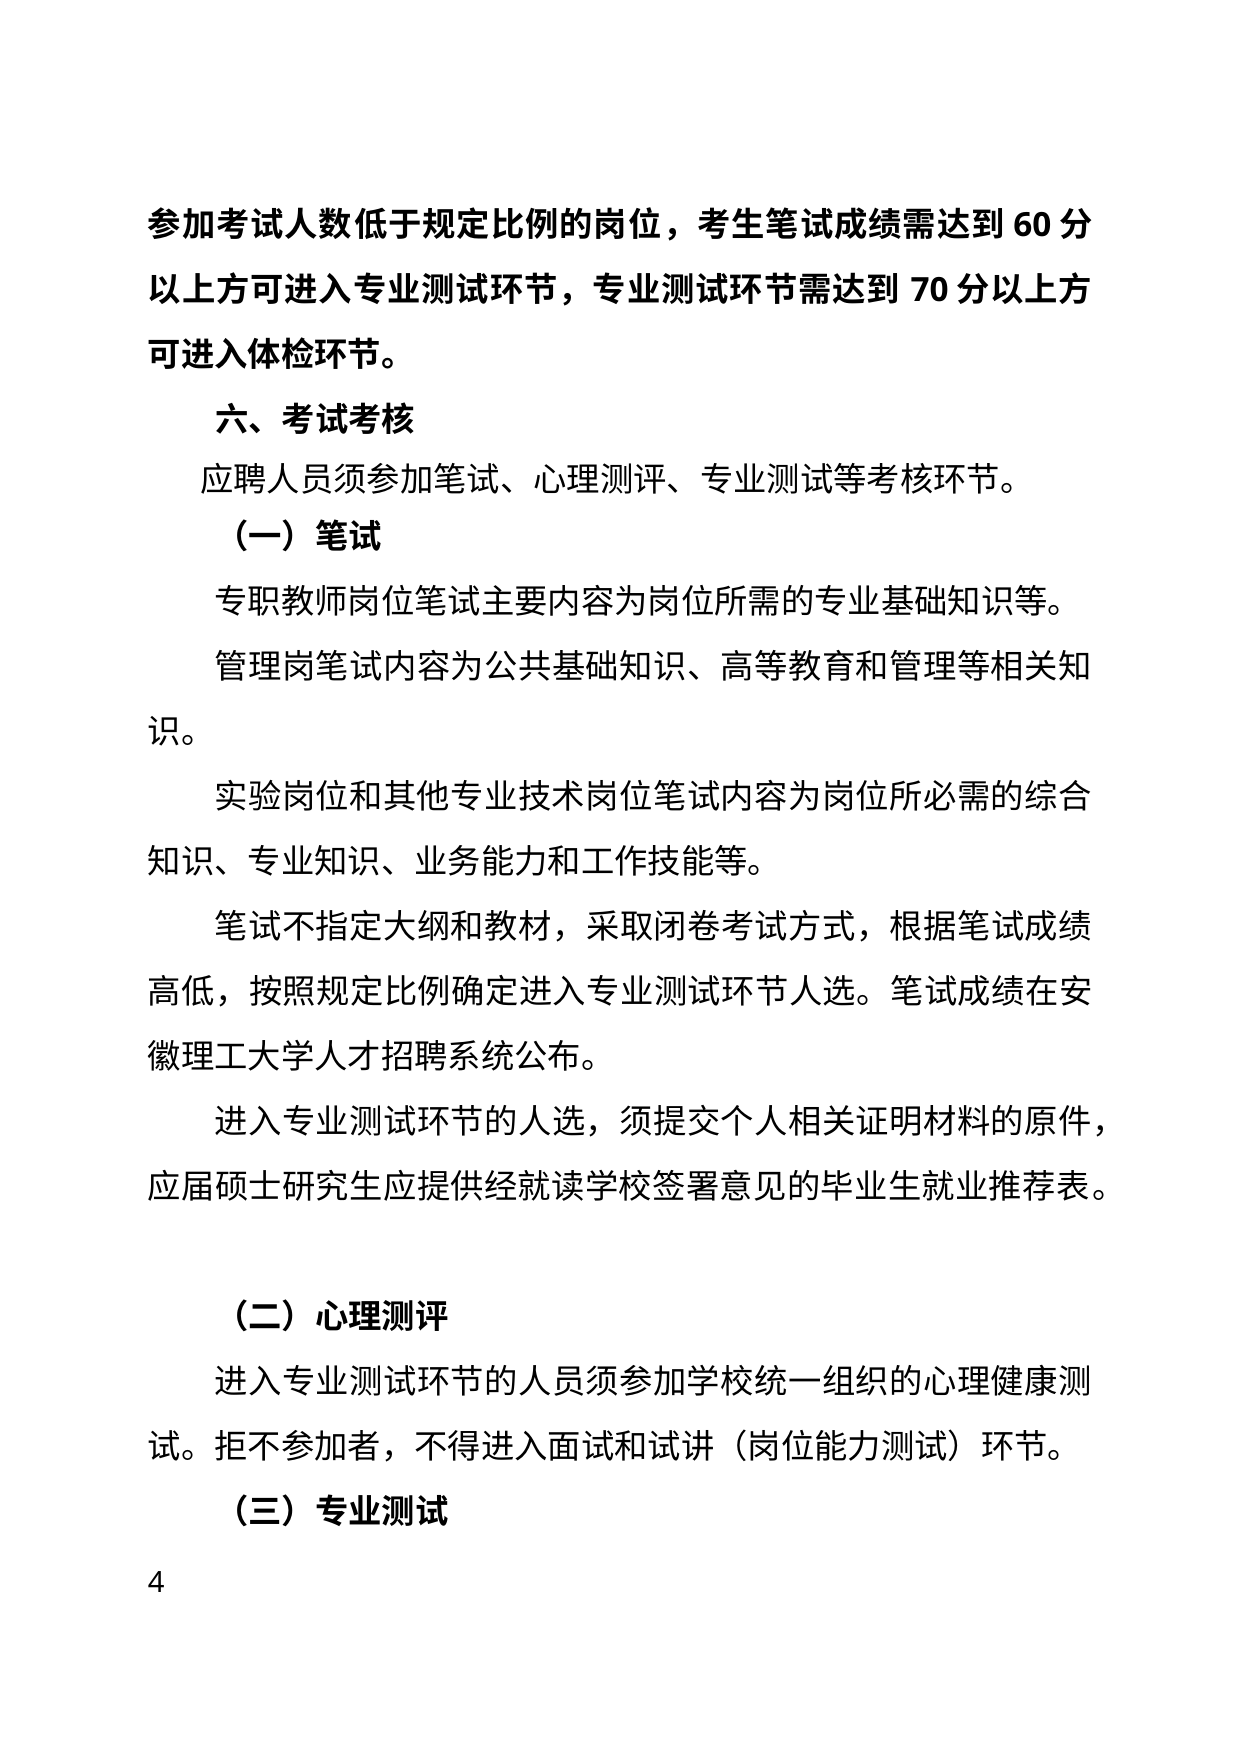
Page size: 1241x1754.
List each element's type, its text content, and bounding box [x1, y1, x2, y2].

text 进入专业测试环节的人选，须提交个人相关证明材料的原件，应届硕士研究生应提供经就读学校签署意见的毕业生就业推荐表。 [148, 1087, 1092, 1282]
text （三）专业测试 [148, 1477, 1092, 1542]
text 进入专业测试环节的人员须参加学校统一组织的心理健康测试。拒不参加者，不得进入面试和试讲（岗位能力测试）环节。 [148, 1347, 1092, 1477]
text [148, 189, 1092, 384]
text 笔试不指定大纲和教材，采取闭卷考试方式，根据笔试成绩高低，按照规定比例确定进入专业测试环节人选。笔试成绩在安徽理工大学人才招聘系统公布。 [148, 892, 1092, 1087]
text 实验岗位和其他专业技术岗位笔试内容为岗位所必需的综合知识、专业知识、业务能力和工作技能等。 [148, 762, 1092, 892]
text 专职教师岗位笔试主要内容为岗位所需的专业基础知识等。 [148, 567, 1092, 632]
text （一）笔试 [148, 502, 1092, 567]
text （二）心理测评 [148, 1282, 1092, 1347]
text 管理岗笔试内容为公共基础知识、高等教育和管理等相关知识。 [148, 632, 1092, 762]
text 应聘人员须参加笔试、心理测评、专业测试等考核环节。 [148, 449, 1092, 502]
text 六、考试考核 [148, 384, 1092, 449]
